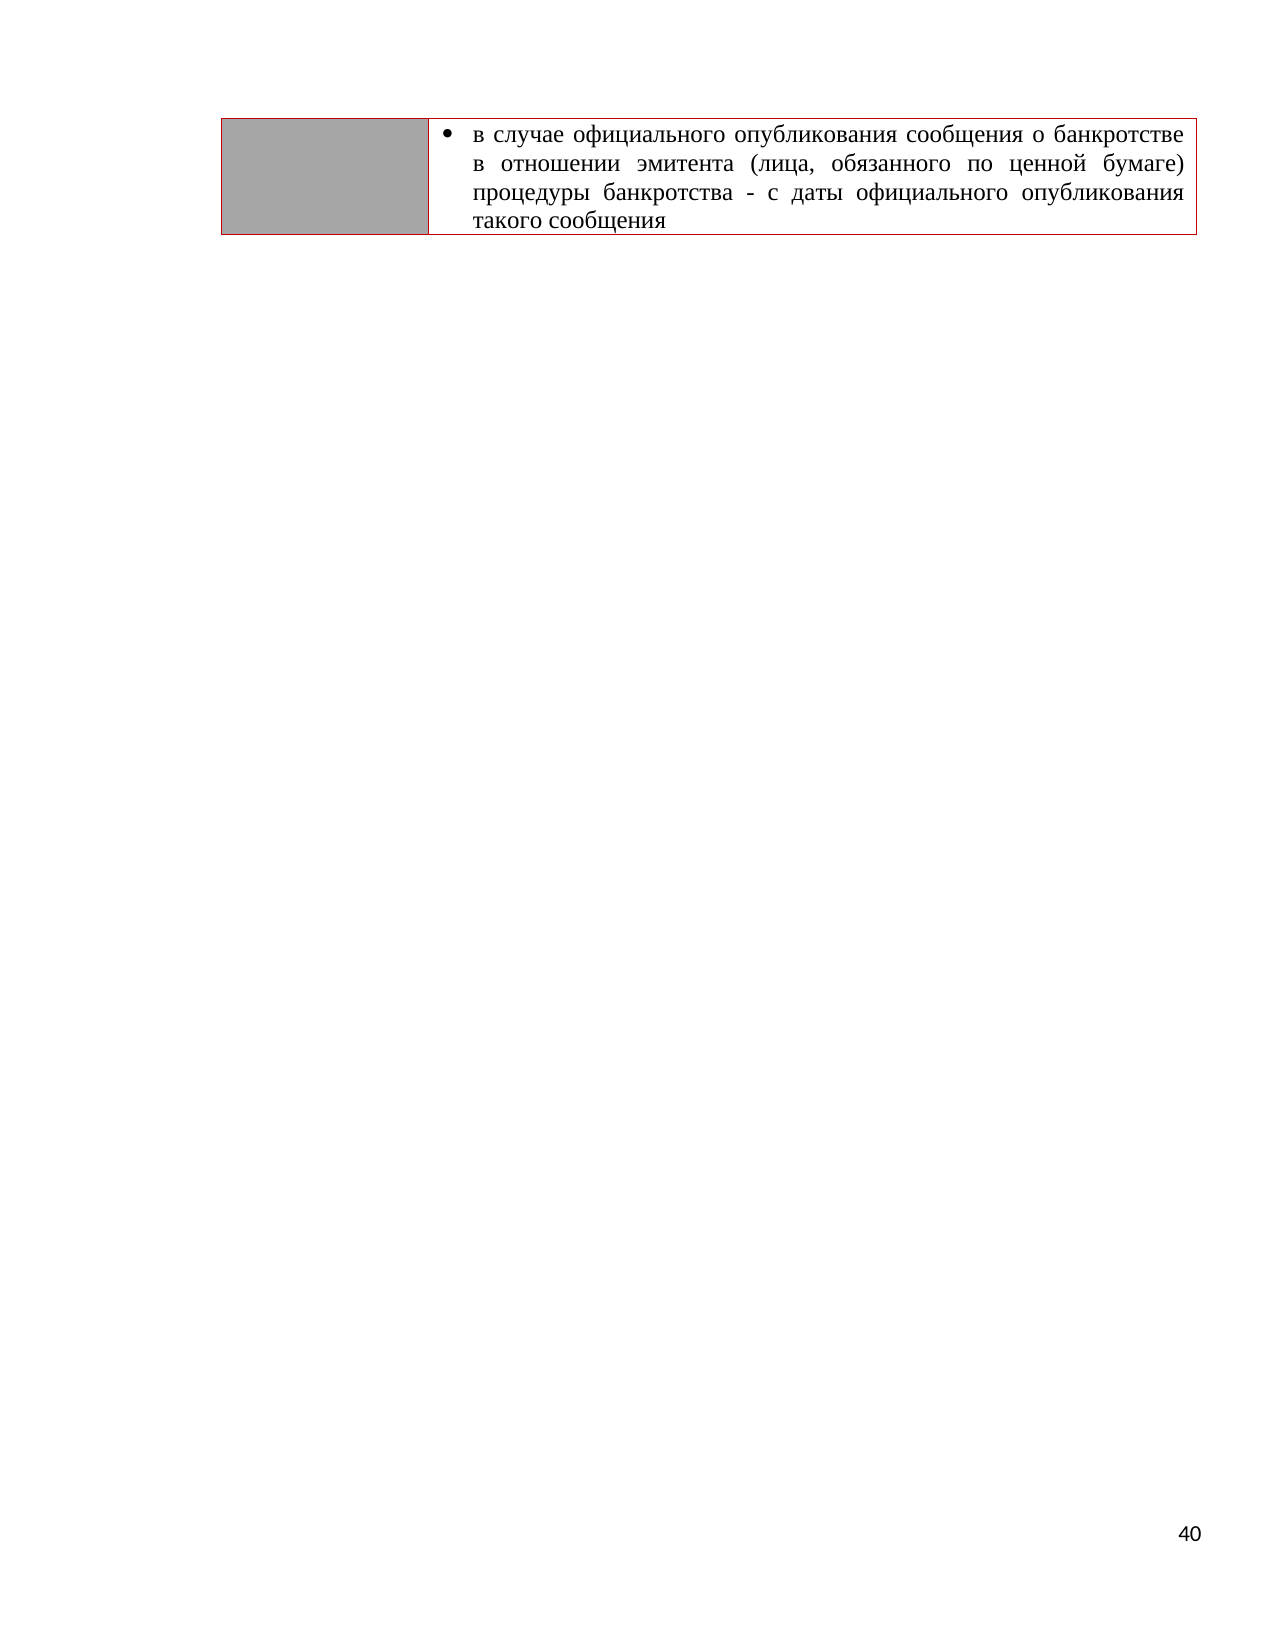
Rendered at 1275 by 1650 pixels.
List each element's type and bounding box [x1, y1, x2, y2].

table_cell [429, 119, 1196, 234]
table_cell [222, 119, 428, 234]
